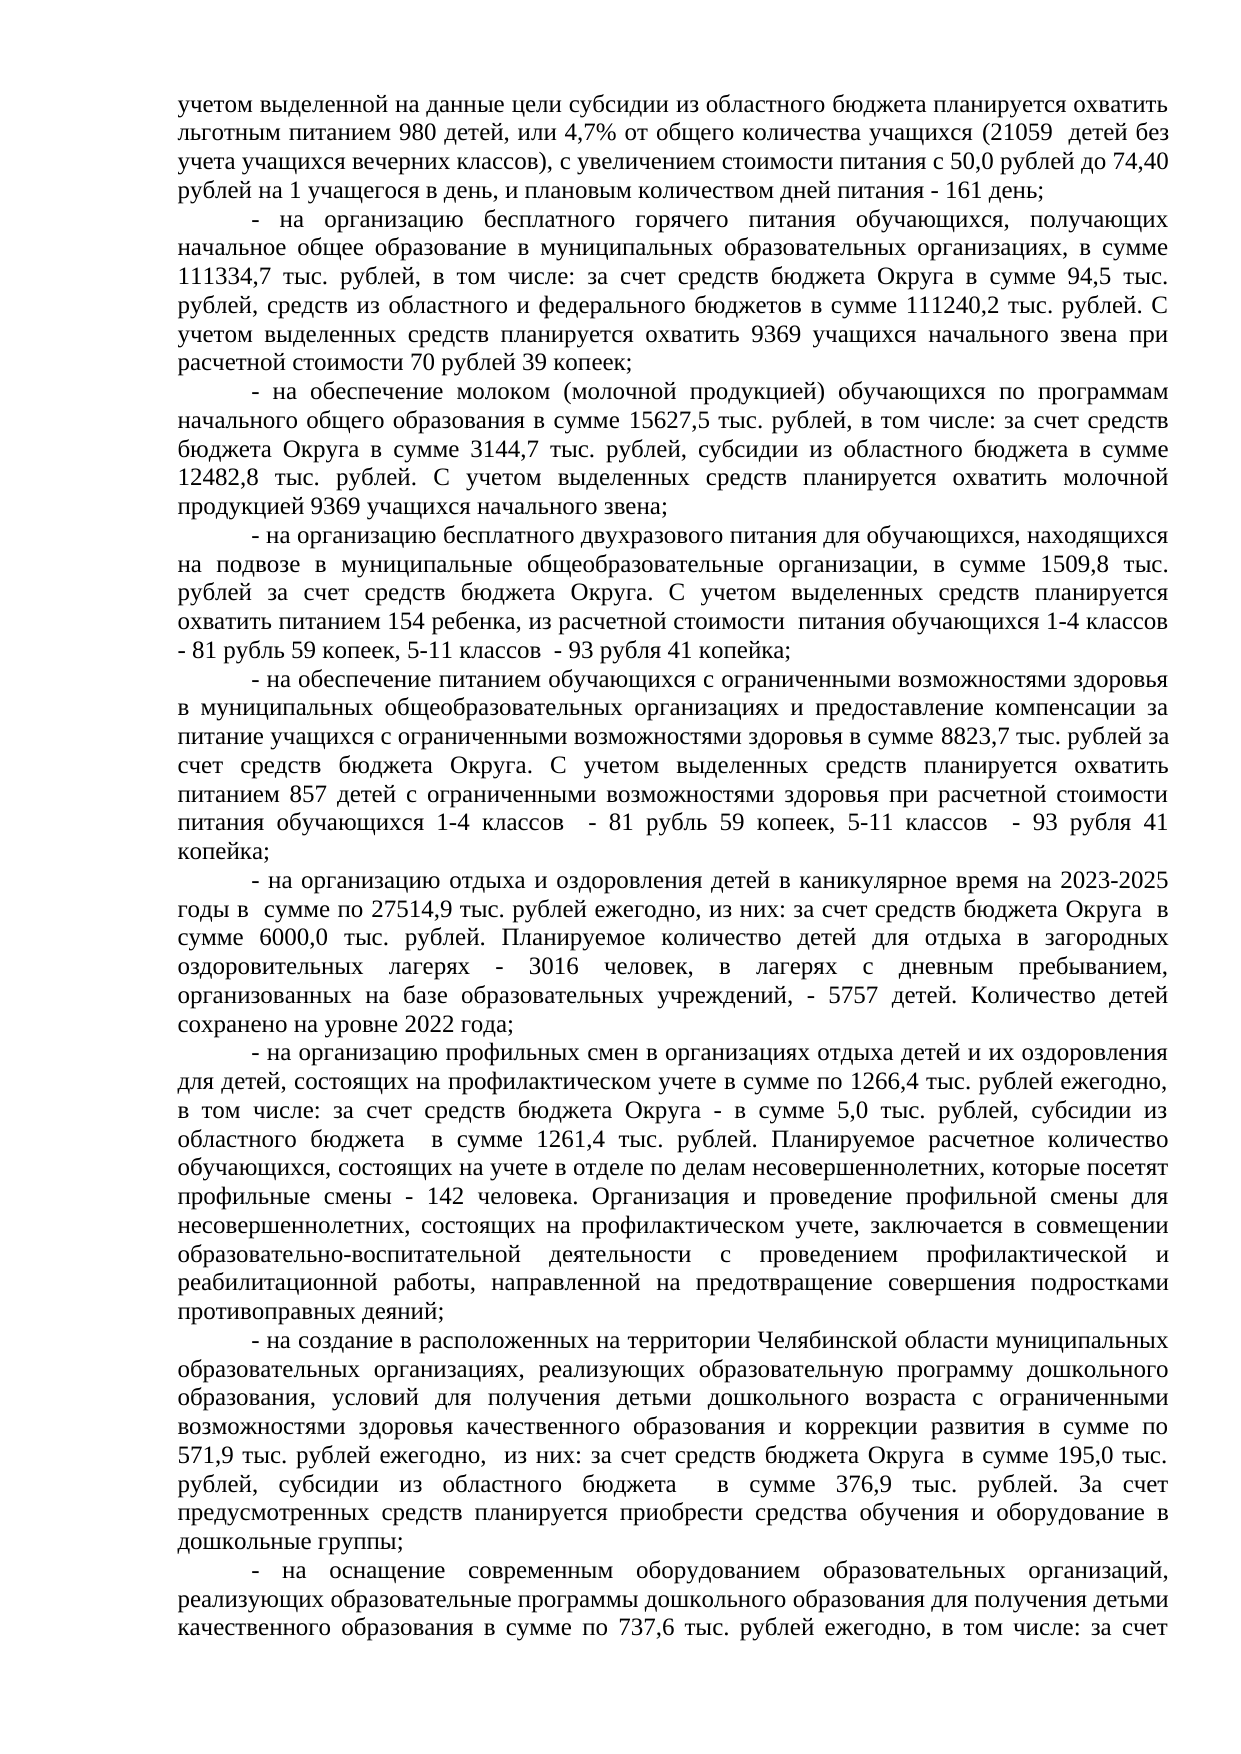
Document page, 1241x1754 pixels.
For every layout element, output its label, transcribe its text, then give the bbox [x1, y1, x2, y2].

text - на создание в расположенных на территории Челябинской области муниципальных образовательных организациях, реализующих образовательную программу дошкольного образования, условий для получения детьми дошкольного возраста с ограниченными возможностями здоровья качественного образования и коррекции развития в сумме по 571,9 тыс. рублей ежегодно, из них: за счет средств бюджета Округа в сумме 195,0 тыс. рублей, субсидии из областного бюджета в сумме 376,9 тыс. рублей. За счет предусмотренных средств планируется приобрести средства обучения и оборудование в дошкольные группы; [177, 1325, 1169, 1555]
text - на организацию бесплатного двухразового питания для обучающихся, находящихся на подвозе в муниципальные общеобразовательные организации, в сумме 1509,8 тыс. рублей за счет средств бюджета Округа. С учетом выделенных средств планируется охватить питанием 154 ребенка, из расчетной стоимости питания обучающихся 1-4 классов - 81 рубль 59 копеек, 5-11 классов - 93 рубля 41 копейка; [177, 520, 1169, 664]
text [177, 1555, 1169, 1641]
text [177, 89, 1169, 204]
text - на обеспечение молоком (молочной продукцией) обучающихся по программам начального общего образования в сумме 15627,5 тыс. рублей, в том числе: за счет средств бюджета Округа в сумме 3144,7 тыс. рублей, субсидии из областного бюджета в сумме 12482,8 тыс. рублей. С учетом выделенных средств планируется охватить молочной продукцией 9369 учащихся начального звена; [177, 376, 1169, 520]
text - на организацию отдыха и оздоровления детей в каникулярное время на 2023-2025 годы в сумме по 27514,9 тыс. рублей ежегодно, из них: за счет средств бюджета Округа в сумме 6000,0 тыс. рублей. Планируемое количество детей для отдыха в загородных оздоровительных лагерях - 3016 человек, в лагерях с дневным пребыванием, организованных на базе образовательных учреждений, - 5757 детей. Количество детей сохранено на уровне 2022 года; [177, 865, 1169, 1037]
text - на организацию профильных смен в организациях отдыха детей и их оздоровления для детей, состоящих на профилактическом учете в сумме по 1266,4 тыс. рублей ежегодно, в том числе: за счет средств бюджета Округа - в сумме 5,0 тыс. рублей, субсидии из областного бюджета в сумме 1261,4 тыс. рублей. Планируемое расчетное количество обучающихся, состоящих на учете в отделе по делам несовершеннолетних, которые посетят профильные смены - 142 человека. Организация и проведение профильной смены для несовершеннолетних, состоящих на профилактическом учете, заключается в совмещении образовательно-воспитательной деятельности с проведением профилактической и реабилитационной работы, направленной на предотвращение совершения подростками противоправных деяний; [177, 1037, 1169, 1325]
text - на организацию бесплатного горячего питания обучающихся, получающих начальное общее образование в муниципальных образовательных организациях, в сумме 111334,7 тыс. рублей, в том числе: за счет средств бюджета Округа в сумме 94,5 тыс. рублей, средств из областного и федерального бюджетов в сумме 111240,2 тыс. рублей. С учетом выделенных средств планируется охватить 9369 учащихся начального звена при расчетной стоимости 70 рублей 39 копеек; [177, 204, 1169, 376]
text - на обеспечение питанием обучающихся с ограниченными возможностями здоровья в муниципальных общеобразовательных организациях и предоставление компенсации за питание учащихся с ограниченными возможностями здоровья в сумме 8823,7 тыс. рублей за счет средств бюджета Округа. С учетом выделенных средств планируется охватить питанием 857 детей с ограниченными возможностями здоровья при расчетной стоимости питания обучающихся 1-4 классов - 81 рубль 59 копеек, 5-11 классов - 93 рубля 41 копейка; [177, 664, 1169, 865]
